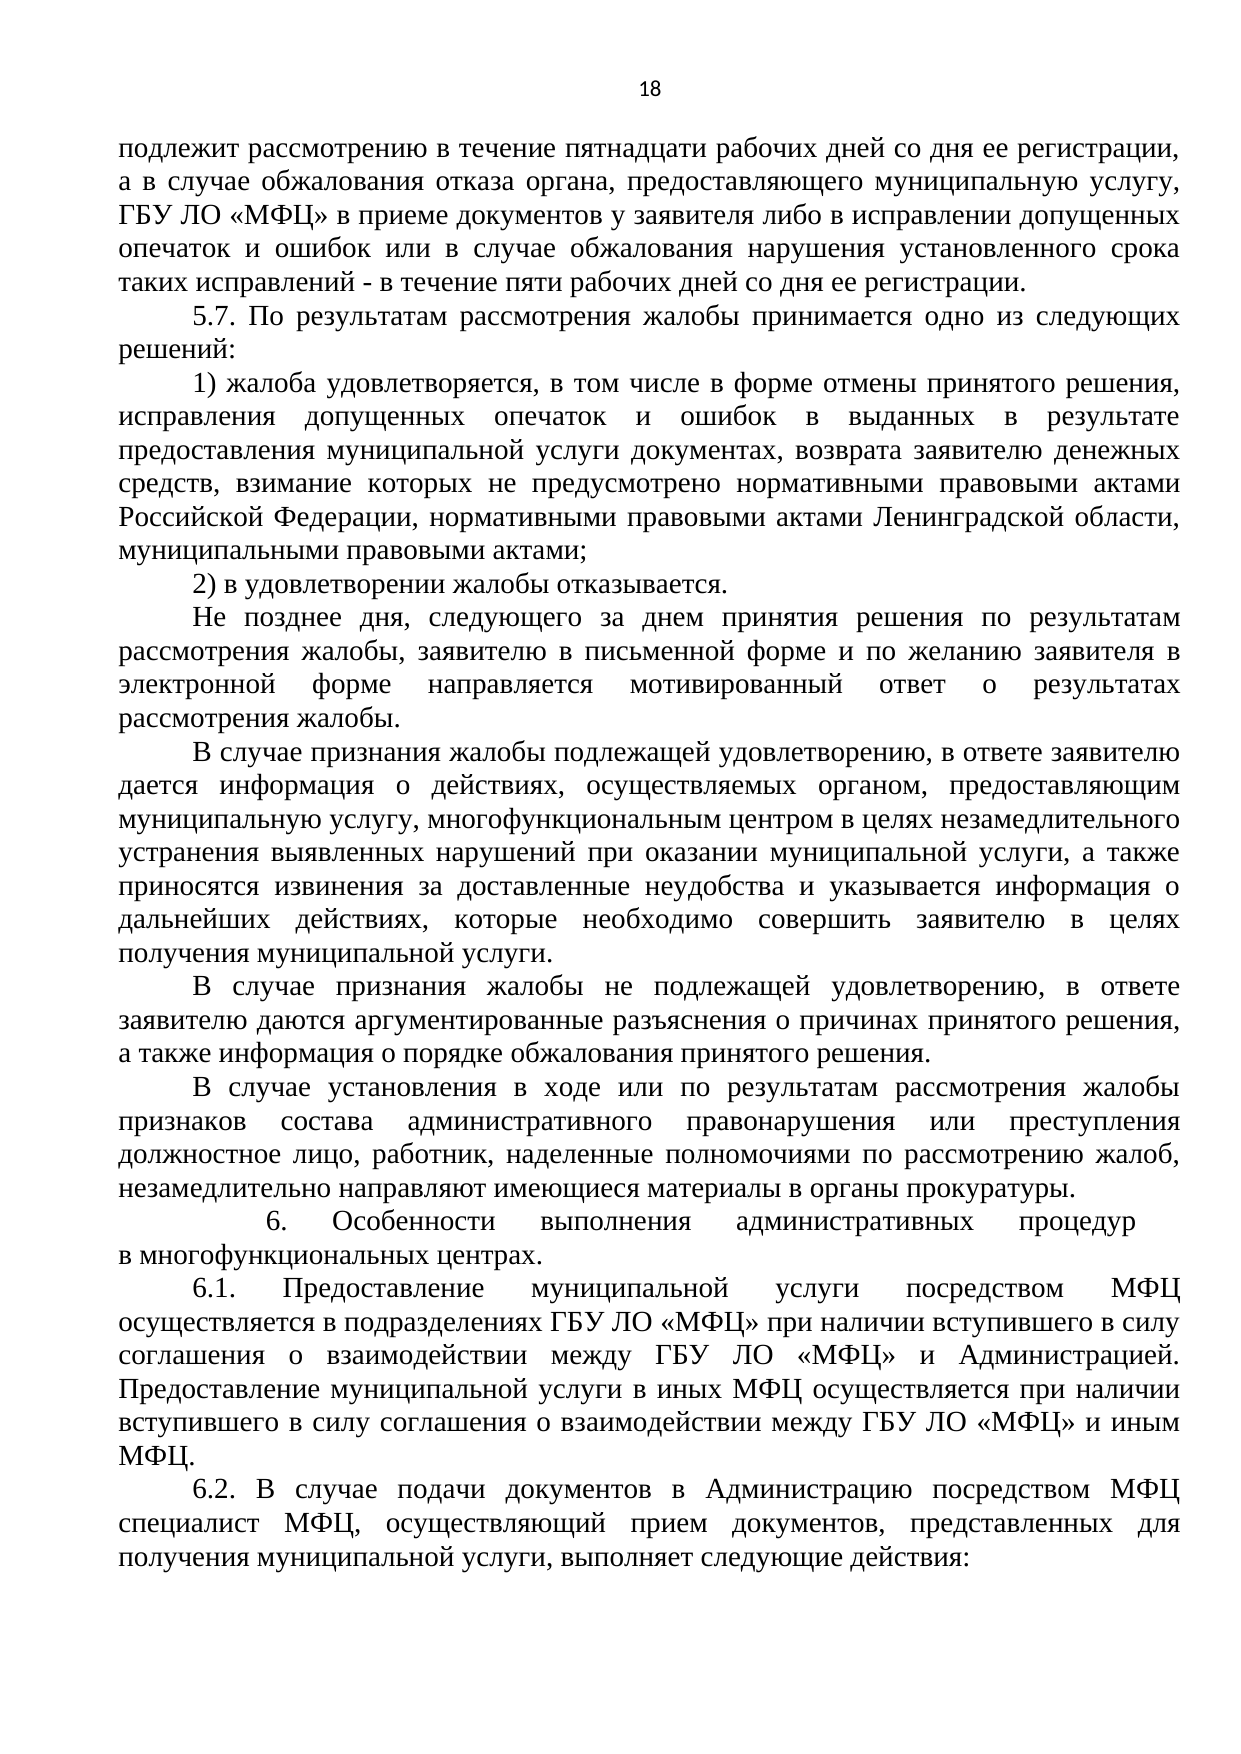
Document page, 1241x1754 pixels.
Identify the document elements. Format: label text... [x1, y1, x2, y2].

text Не позднее дня, следующего за днем принятия решения по результатам рассмотрения жалобы, заявителю в письменной форме и по желанию заявителя в электронной форме направляется мотивированный ответ о результатах рассмотрения жалобы. [118, 599, 1181, 734]
text 2) в удовлетворении жалобы отказывается. [118, 566, 1181, 599]
text 6. Особенности выполнения административных процедур в многофункциональных центрах. [118, 1203, 1181, 1270]
text 5.7. По результатам рассмотрения жалобы принимается одно из следующих решений: [118, 298, 1181, 365]
text В случае признания жалобы не подлежащей удовлетворению, в ответе заявителю даются аргументированные разъяснения о причинах принятого решения, а также информация о порядке обжалования принятого решения. [118, 968, 1181, 1069]
text В случае установления в ходе или по результатам рассмотрения жалобы признаков состава административного правонарушения или преступления должностное лицо, работник, наделенные полномочиями по рассмотрению жалоб, незамедлительно направляют имеющиеся материалы в органы прокуратуры. [118, 1069, 1181, 1203]
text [118, 130, 1181, 298]
text 6.2. В случае подачи документов в Администрацию посредством МФЦ специалист МФЦ, осуществляющий прием документов, представленных для получения муниципальной услуги, выполняет следующие действия: [118, 1472, 1181, 1572]
text 1) жалоба удовлетворяется, в том числе в форме отмены принятого решения, исправления допущенных опечаток и ошибок в выданных в результате предоставления муниципальной услуги документах, возврата заявителю денежных средств, взимание которых не предусмотрено нормативными правовыми актами Российской Федерации, нормативными правовыми актами Ленинградской области, муниципальными правовыми актами; [118, 365, 1181, 566]
text 6.1. Предоставление муниципальной услуги посредством МФЦ осуществляется в подразделениях ГБУ ЛО «МФЦ» при наличии вступившего в силу соглашения о взаимодействии между ГБУ ЛО «МФЦ» и Администрацией. Предоставление муниципальной услуги в иных МФЦ осуществляется при наличии вступившего в силу соглашения о взаимодействии между ГБУ ЛО «МФЦ» и иным МФЦ. [118, 1270, 1181, 1472]
text В случае признания жалобы подлежащей удовлетворению, в ответе заявителю дается информация о действиях, осуществляемых органом, предоставляющим муниципальную услугу, многофункциональным центром в целях незамедлительного устранения выявленных нарушений при оказании муниципальной услуги, а также приносятся извинения за доставленные неудобства и указывается информация о дальнейших действиях, которые необходимо совершить заявителю в целях получения муниципальной услуги. [118, 734, 1181, 968]
